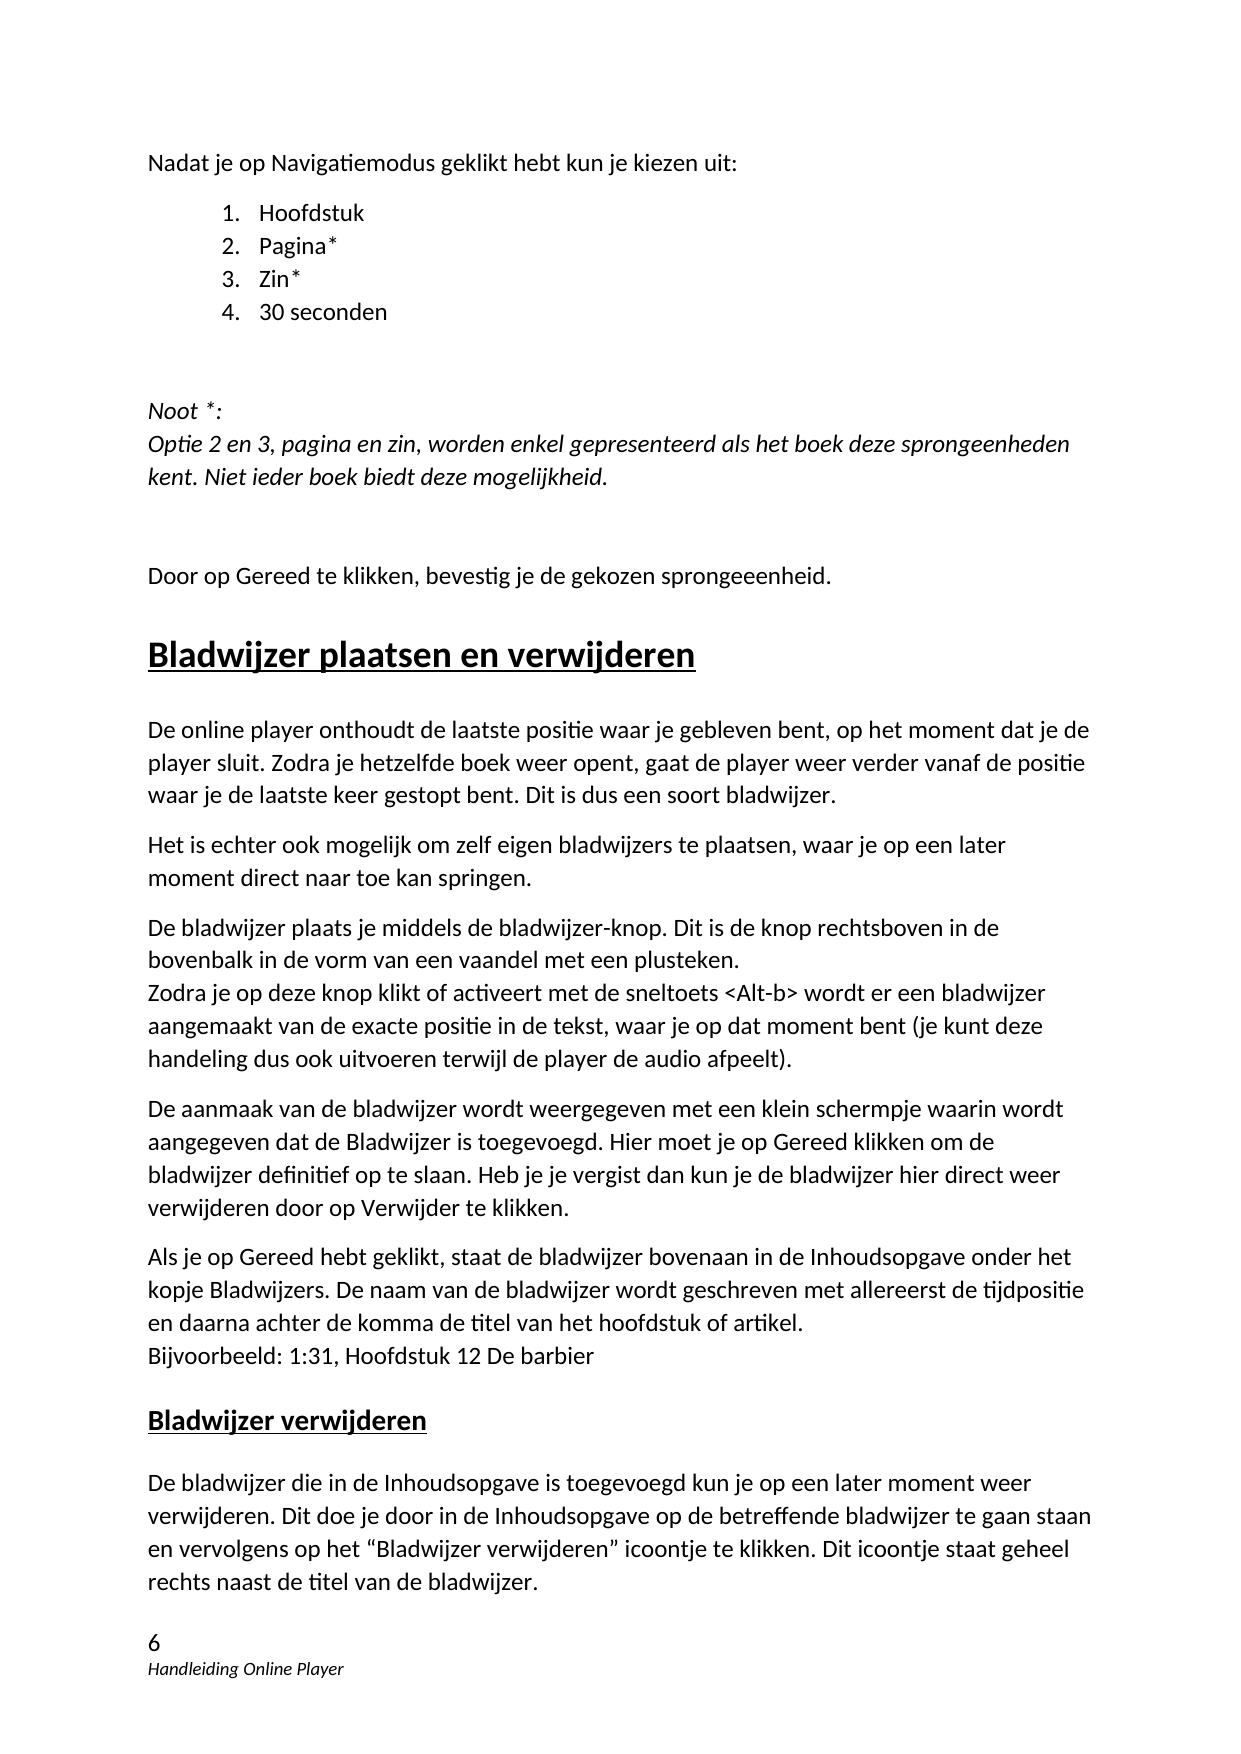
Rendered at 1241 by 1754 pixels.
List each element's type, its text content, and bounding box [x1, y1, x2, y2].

text De bladwijzer die in de Inhoudsopgave is toegevoegd kun je op een later moment weer verwijderen. Dit doe je door in de Inhoudsopgave op de betreffende bladwijzer te gaan staan en vervolgens op het “Bladwijzer verwijderen” icoontje te klikken. Dit icoontje staat geheel rechts naast de titel van de bladwijzer. [148, 1467, 1093, 1596]
text De bladwijzer plaats je middels de bladwijzer-knop. Dit is de knop rechtsboven in de bovenbalk in de vorm van een vaandel met een plusteken. Zodra je op deze knop klikt of activeert met de sneltoets <Alt-b> wordt er een bladwijzer aangemaakt van de exacte positie in de tekst, waar je op dat moment bent (je kunt deze handeling dus ook uitvoeren terwijl de player de audio afpeelt). [148, 912, 1093, 1074]
list Pagina* [221, 230, 1093, 261]
list 30 seconden [221, 296, 1093, 326]
text De aanmaak van de bladwijzer wordt weergegeven met een klein schermpje waarin wordt aangegeven dat de Bladwijzer is toegevoegd. Hier moet je op Gereed klikken om de bladwijzer definitief op te slaan. Heb je je vergist dan kun je de bladwijzer hier direct weer verwijderen door op Verwijder te klikken. [148, 1093, 1093, 1222]
text Nadat je op Navigatiemodus geklikt hebt kun je kiezen uit: [148, 148, 1093, 178]
text Als je op Gereed hebt geklikt, staat de bladwijzer bovenaan in de Inhoudsopgave onder het kopje Bladwijzers. De naam van de bladwijzer wordt geschreven met allereerst de tijdpositie en daarna achter de komma de titel van het hoofdstuk of artikel. Bijvoorbeeld: 1:31, Hoofdstuk 12 De barbier [148, 1241, 1093, 1371]
subtitle Bladwijzer plaatsen en verwijderen [148, 631, 1093, 676]
subtitle Bladwijzer verwijderen [148, 1402, 1093, 1438]
list Zin* [221, 263, 1093, 293]
text Noot *: Optie 2 en 3, pagina en zin, worden enkel gepresenteerd als het boek deze sprongeenheden kent. Niet ieder boek biedt deze mogelijkheid. [148, 395, 1093, 491]
text Het is echter ook mogelijk om zelf eigen bladwijzers te plaatsen, waar je op een later moment direct naar toe kan springen. [148, 829, 1093, 893]
text De online player onthoudt de laatste positie waar je gebleven bent, op het moment dat je de player sluit. Zodra je hetzelfde boek weer opent, gaat de player weer verder vanaf de positie waar je de laatste keer gestopt bent. Dit is dus een soort bladwijzer. [148, 714, 1093, 810]
text Door op Gereed te klikken, bevestig je de gekozen sprongeeenheid. [148, 560, 1093, 591]
list Hoofdstuk [221, 197, 1093, 228]
